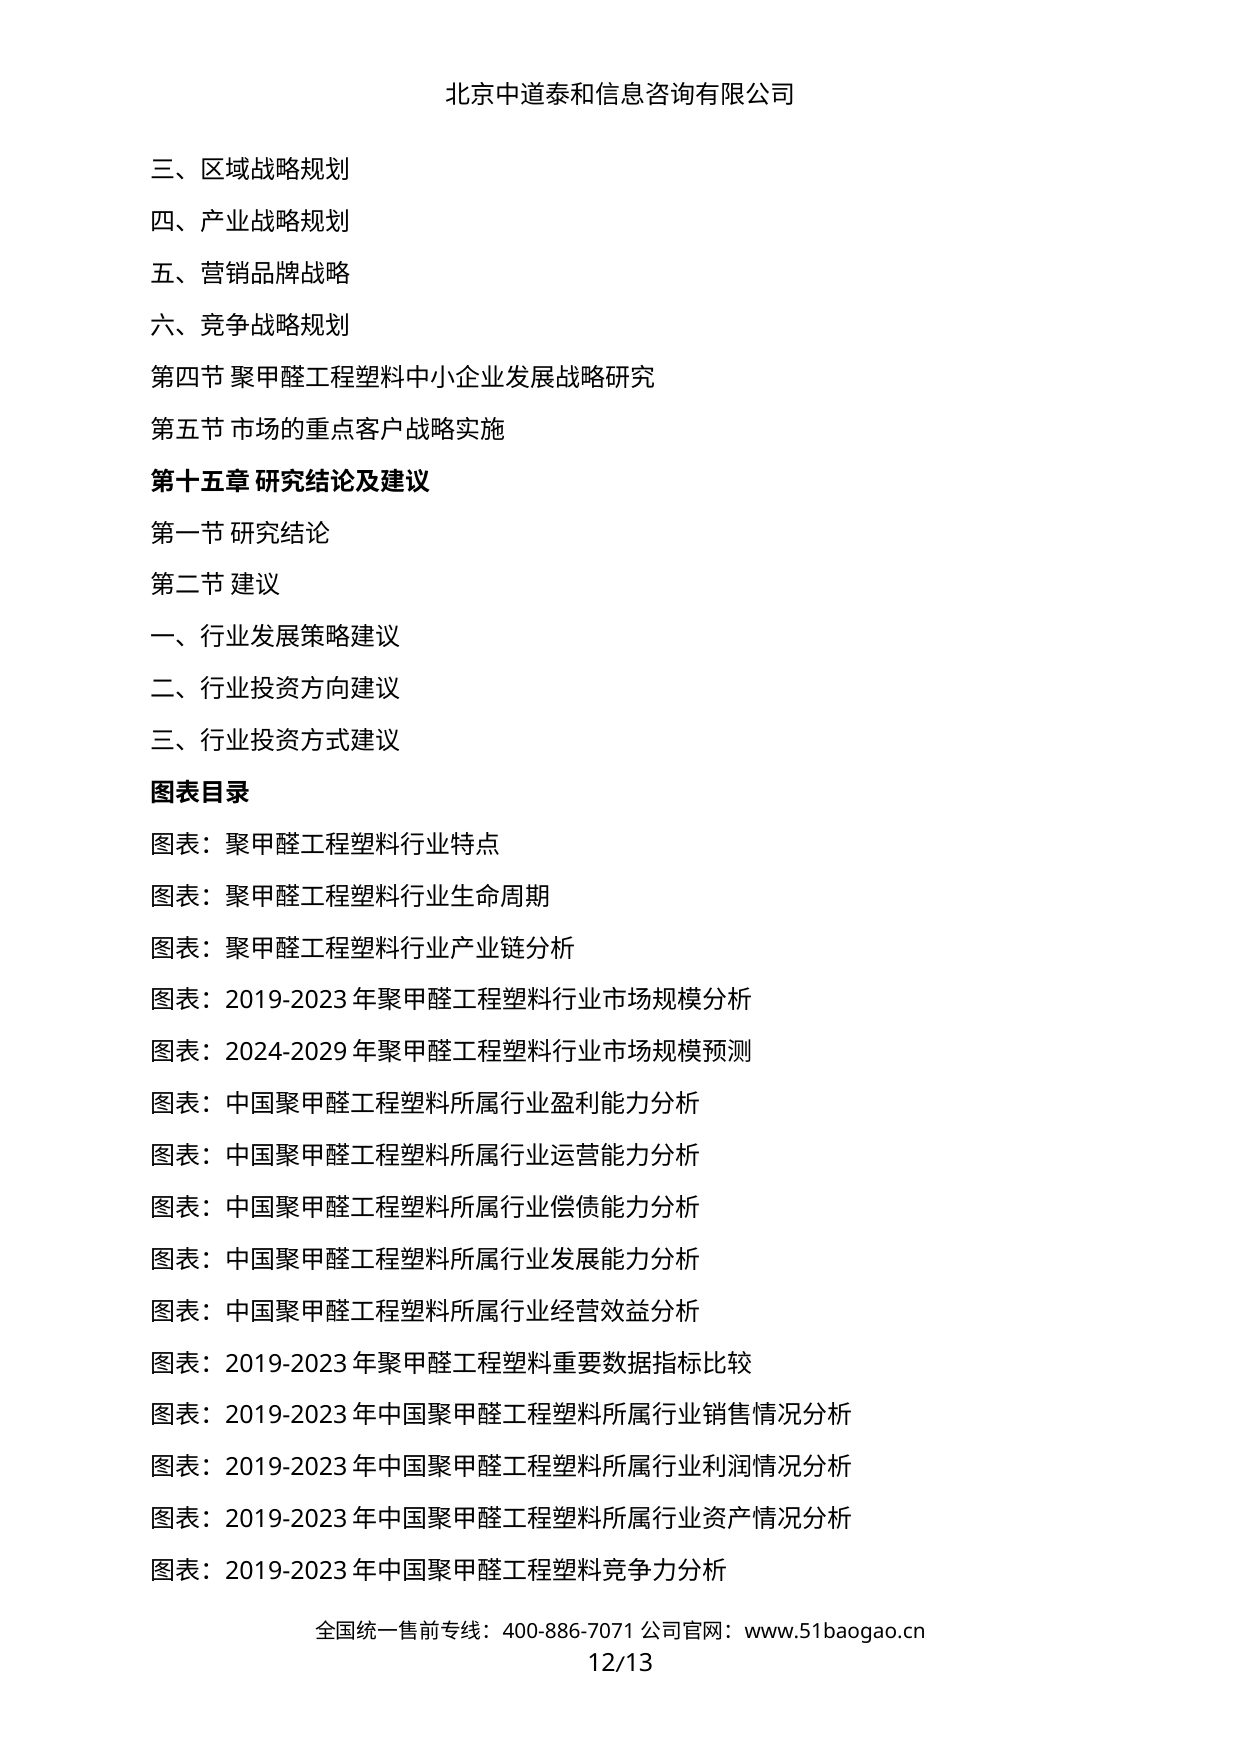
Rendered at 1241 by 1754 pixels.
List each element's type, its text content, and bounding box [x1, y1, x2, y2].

text 第十五章 研究结论及建议 [150, 461, 1090, 497]
text 图表：2019-2023年聚甲醛工程塑料行业市场规模分析 [150, 980, 1090, 1016]
text 四、产业战略规划 [150, 202, 1090, 238]
text 第五节 市场的重点客户战略实施 [150, 409, 1090, 446]
text 图表：2019-2023年中国聚甲醛工程塑料所属行业销售情况分析 [150, 1395, 1090, 1431]
text 第四节 聚甲醛工程塑料中小企业发展战略研究 [150, 357, 1090, 394]
text 二、行业投资方向建议 [150, 669, 1090, 705]
text 图表：聚甲醛工程塑料行业产业链分析 [150, 928, 1090, 964]
text 第二节 建议 [150, 565, 1090, 601]
text 图表：聚甲醛工程塑料行业特点 [150, 824, 1090, 861]
text 五、营销品牌战略 [150, 254, 1090, 290]
text 图表：2019-2023年聚甲醛工程塑料重要数据指标比较 [150, 1343, 1090, 1379]
text 三、区域战略规划 [150, 150, 1090, 186]
text 图表：中国聚甲醛工程塑料所属行业经营效益分析 [150, 1291, 1090, 1327]
text 图表：2019-2023年中国聚甲醛工程塑料所属行业资产情况分析 [150, 1499, 1090, 1535]
text 图表目录 [150, 772, 1090, 809]
text 图表：中国聚甲醛工程塑料所属行业运营能力分析 [150, 1136, 1090, 1172]
text 图表：2024-2029年聚甲醛工程塑料行业市场规模预测 [150, 1032, 1090, 1068]
text 图表：2019-2023年中国聚甲醛工程塑料竞争力分析 [150, 1551, 1090, 1587]
text 图表：聚甲醛工程塑料行业生命周期 [150, 876, 1090, 912]
text 六、竞争战略规划 [150, 306, 1090, 342]
text 三、行业投资方式建议 [150, 721, 1090, 757]
text 第一节 研究结论 [150, 513, 1090, 549]
text 图表：2019-2023年中国聚甲醛工程塑料所属行业利润情况分析 [150, 1447, 1090, 1483]
text 图表：中国聚甲醛工程塑料所属行业发展能力分析 [150, 1239, 1090, 1276]
text 图表：中国聚甲醛工程塑料所属行业盈利能力分析 [150, 1084, 1090, 1120]
text 图表：中国聚甲醛工程塑料所属行业偿债能力分析 [150, 1187, 1090, 1224]
text 一、行业发展策略建议 [150, 617, 1090, 653]
